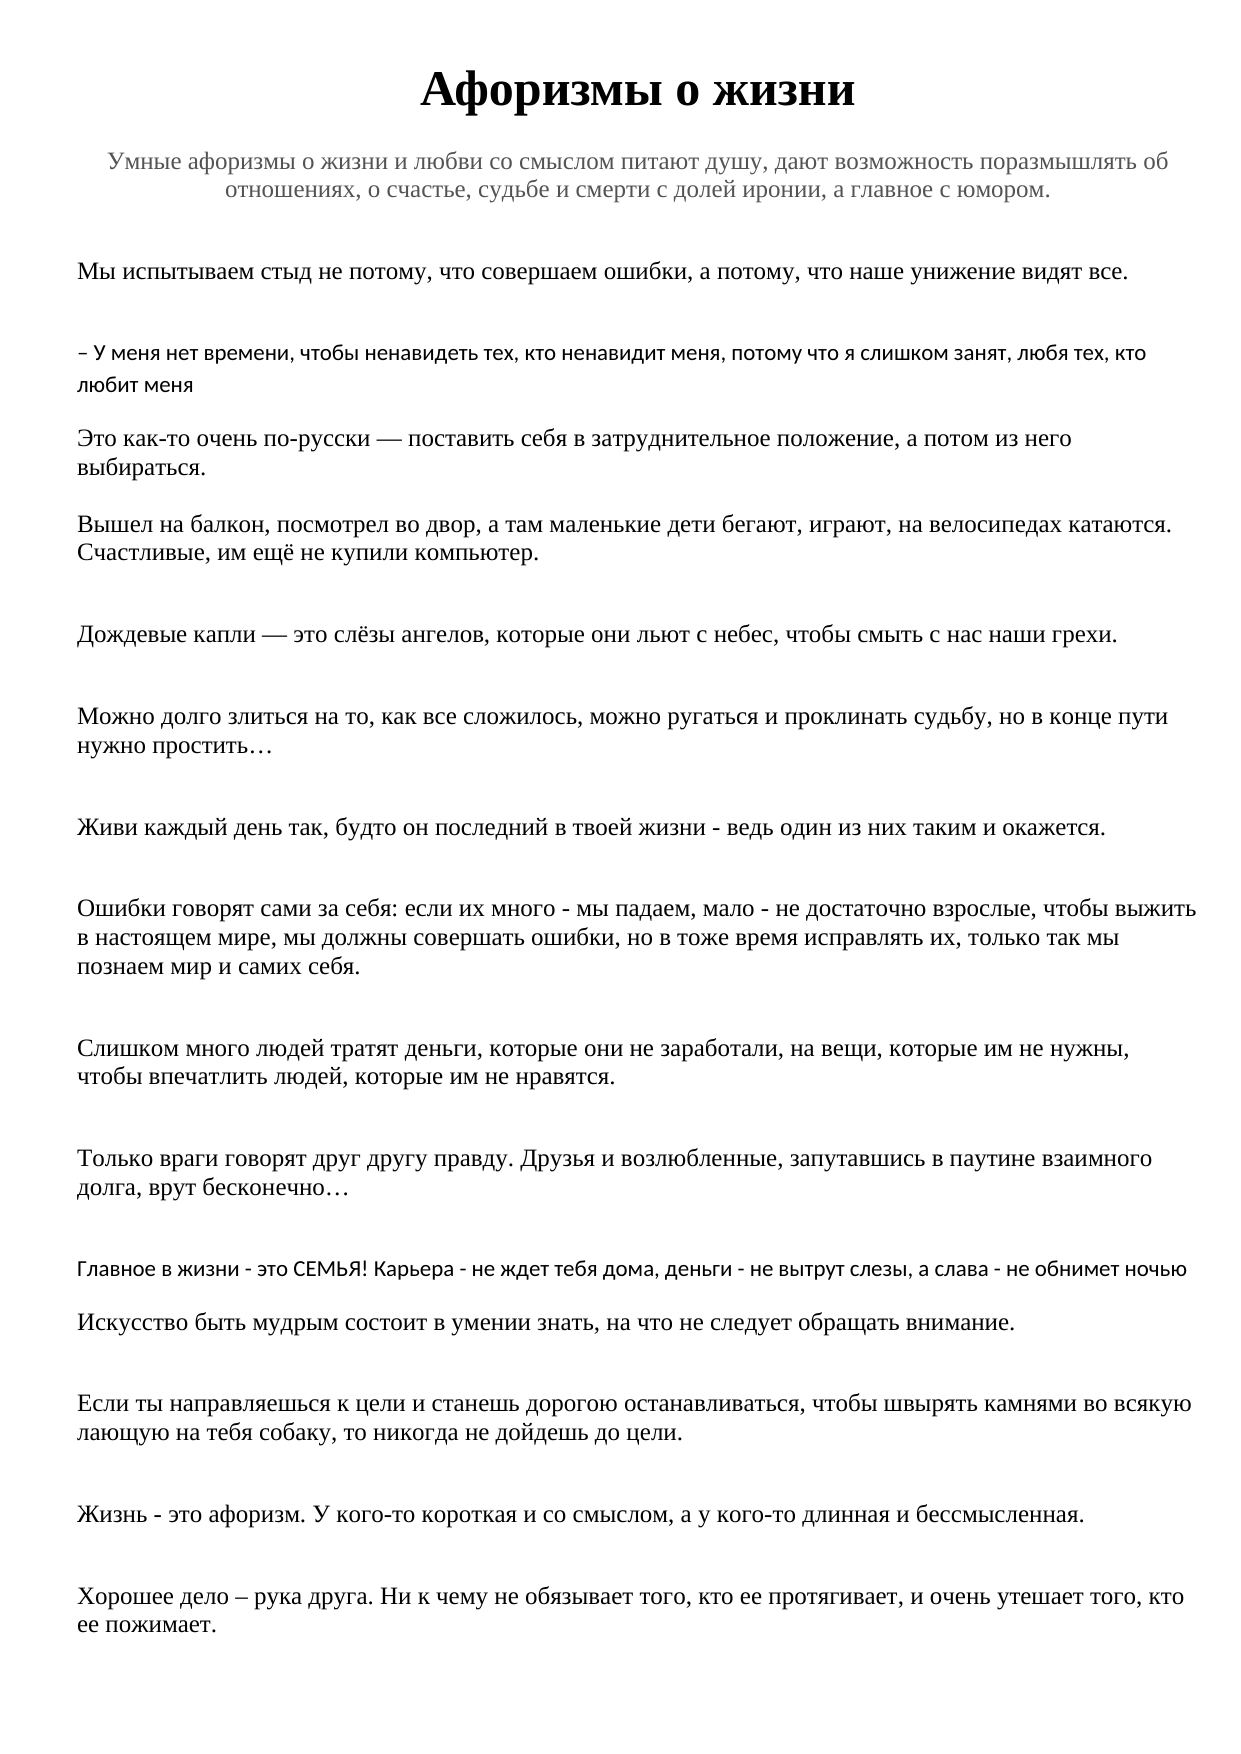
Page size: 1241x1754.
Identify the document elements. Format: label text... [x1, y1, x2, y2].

text Это как-то очень по-русски — поставить себя в затруднительное положение, а потом из него выбираться. [77, 423, 1199, 481]
text Умные афоризмы о жизни и любви со смыслом питают душу, дают возможность поразмышлять об отношениях, о счастье, судьбе и смерти с долей иронии, а главное с юмором. [77, 146, 1199, 203]
text Афоризмы о жизни [77, 59, 1199, 117]
text Дождевые капли — это слёзы ангелов, которые они льют с небес, чтобы смыть с нас наши грехи. [77, 619, 1199, 648]
text Только враги говорят друг другу правду. Друзья и возлюбленные, запутавшись в паутине взаимного долга, врут бесконечно… [77, 1143, 1199, 1201]
text Хорошее дело – рука друга. Ни к чему не обязывает того, кто ее протягивает, и очень утешает того, кто ее пожимает. [77, 1581, 1199, 1638]
text Искусство быть мудрым состоит в умении знать, на что не следует обращать внимание. [77, 1307, 1199, 1335]
text – У меня нет времени, чтобы ненавидеть тех, кто ненавидит меня, потому что я слишком занят, любя тех, кто любит меня [77, 338, 1199, 398]
text Можно долго злиться на то, как все сложилось, можно ругаться и проклинать судьбу, но в конце пути нужно простить… [77, 701, 1199, 758]
text Вышел на балкон, посмотрел во двор, а там маленькие дети бегают, играют, на велосипедах катаются. Счастливые, им ещё не купили компьютер. [77, 509, 1199, 566]
text Слишком много людей тратят деньги, которые они не заработали, на вещи, которые им не нужны, чтобы впечатлить людей, которые им не нравятся. [77, 1033, 1199, 1090]
text Мы испытываем стыд не потому, что совершаем ошибки, а потому, что наше унижение видят все. [77, 256, 1199, 285]
text Если ты направляешься к цели и станешь дорогою останавливаться, чтобы швырять камнями во всякую лающую на тебя собаку, то никогда не дойдешь до цели. [77, 1388, 1199, 1446]
text Ошибки говорят сами за себя: если их много - мы падаем, мало - не достаточно взрослые, чтобы выжить в настоящем мире, мы должны совершать ошибки, но в тоже время исправлять их, только так мы познаем мир и самих себя. [77, 893, 1199, 979]
text Живи каждый день так, будто он последний в твоей жизни - ведь один из них таким и окажется. [77, 812, 1199, 840]
text Жизнь - это афоризм. У кого-то короткая и со смыслом, а у кого-то длинная и бессмысленная. [77, 1499, 1199, 1528]
text Главное в жизни - это СЕМЬЯ! Карьера - не ждет тебя дома, деньги - не вытрут слезы, а слава - не обнимет ночью [77, 1254, 1199, 1282]
